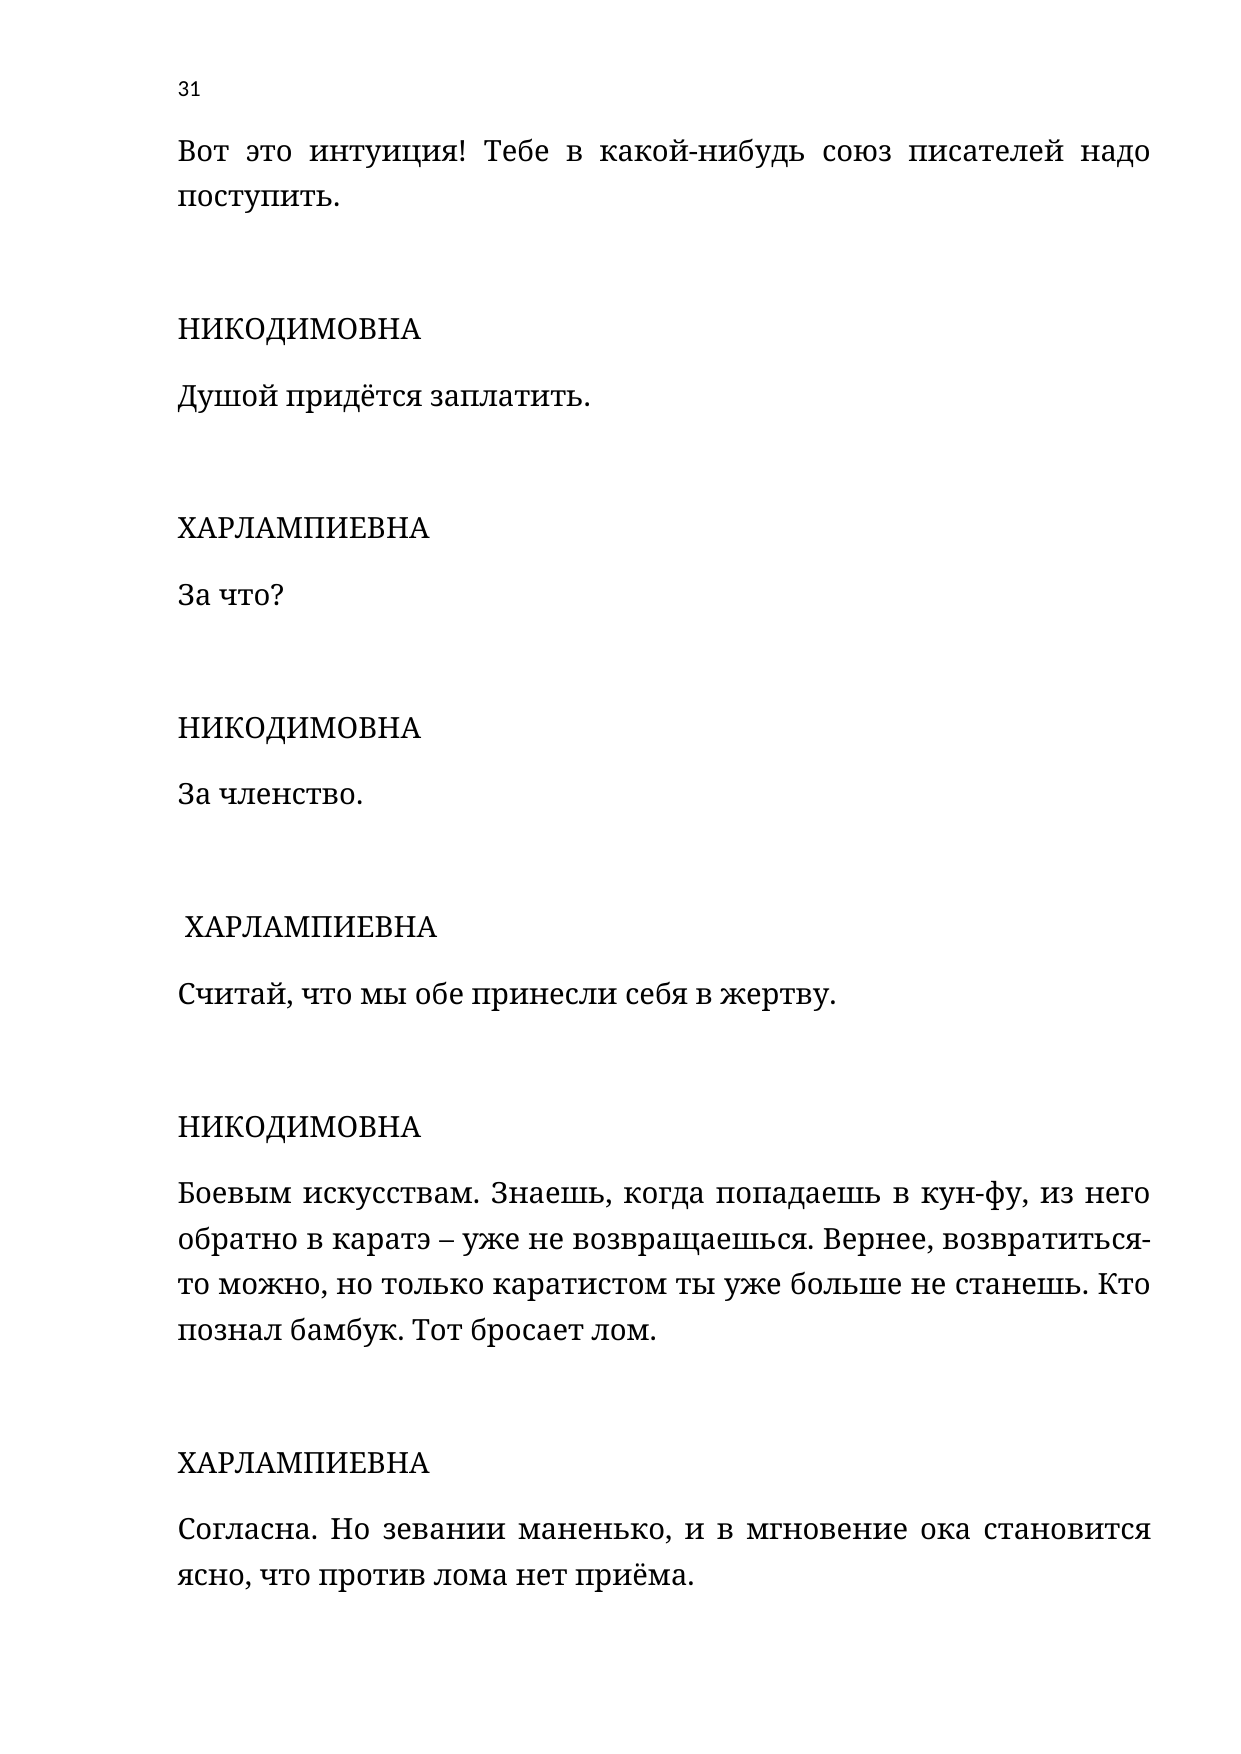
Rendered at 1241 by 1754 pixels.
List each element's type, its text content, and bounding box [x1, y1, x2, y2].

text Душой придётся заплатить. [177, 375, 1152, 414]
text НИКОДИМОВНА [177, 308, 1152, 348]
text Согласна. Но зевании маненько, и в мгновение ока становится ясно, что против лома нет приёма. [177, 1508, 1152, 1594]
text НИКОДИМОВНА [177, 707, 1152, 747]
text Боевым искусствам. Знаешь, когда попадаешь в кун-фу, из него обратно в каратэ – уже не возвращаешься. Вернее, возвратиться-то можно, но только каратистом ты уже больше не станешь. Кто познал бамбук. Тот бросает лом. [177, 1172, 1152, 1349]
text Вот это интуиция! Тебе в какой-нибудь союз писателей надо поступить. [177, 130, 1152, 215]
text Считай, что мы обе принесли себя в жертву. [177, 973, 1152, 1013]
text ХАРЛАМПИЕВНА [177, 906, 1152, 946]
text НИКОДИМОВНА [177, 1106, 1152, 1146]
text За членство. [177, 773, 1152, 813]
text ХАРЛАМПИЕВНА [177, 1442, 1152, 1482]
text За что? [177, 574, 1152, 614]
text ХАРЛАМПИЕВНА [177, 508, 1152, 547]
